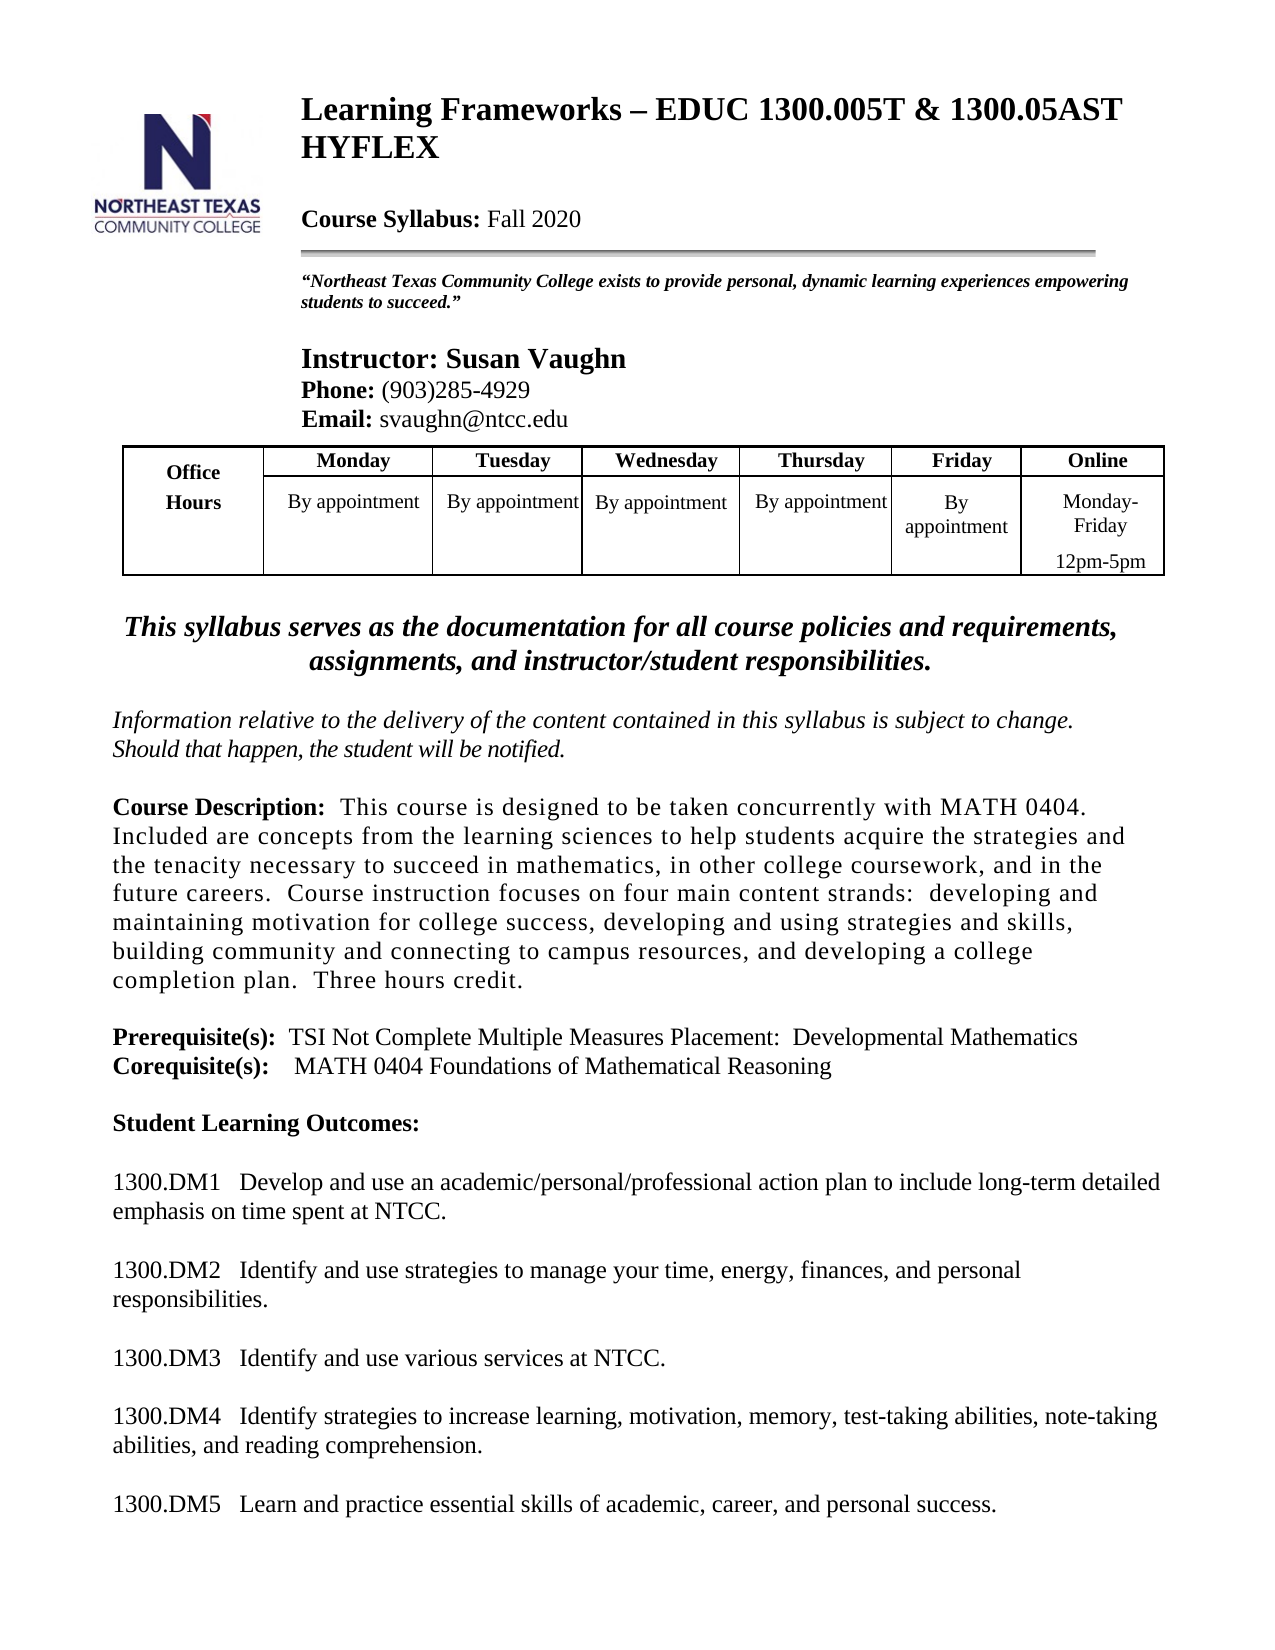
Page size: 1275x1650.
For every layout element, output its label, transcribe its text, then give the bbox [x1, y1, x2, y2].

text Course Syllabus: Fall 2020 [301, 204, 1173, 233]
table_header Office Hours [124, 448, 263, 574]
table_cell By appointment [892, 477, 1020, 574]
table_cell By appointment [583, 477, 739, 574]
table_cell By appointment [433, 477, 581, 574]
text Course Description: This course is designed to be taken concurrently with MATH 0404. Included are concepts from the learning sciences to help students acquire the strategies and the tenacity necessary to succeed in mathematics, in other college coursework, and in the future careers. Course instruction focuses on four main content strands: developing and maintaining motivation for college success, developing and using strategies and skills, building community and connecting to campus resources, and developing a college completion plan. Three hours credit. [112, 792, 1137, 993]
subtitle 1300.DM4 Identify strategies to increase learning, motivation, memory, test-taking abilities, note-taking abilities, and reading comprehension. [112, 1401, 1173, 1460]
table_header Monday [264, 448, 432, 475]
picture [91, 114, 264, 237]
subtitle 1300.DM3 Identify and use various services at NTCC. [112, 1343, 1173, 1372]
table_header Thursday [740, 448, 891, 475]
text Prerequisite(s): TSI Not Complete Multiple Measures Placement: Developmental Mathematics [112, 1022, 1137, 1051]
table_header Tuesday [433, 448, 581, 475]
table_header Friday [892, 448, 1020, 475]
table_cell Monday-Friday 12pm-5pm [1022, 477, 1163, 574]
text Learning Frameworks – EDUC 1300.005T & 1300.05AST HYFLEX [301, 90, 1199, 166]
text Corequisite(s): MATH 0404 Foundations of Mathematical Reasoning [112, 1051, 1137, 1080]
text Information relative to the delivery of the content contained in this syllabus is subject to change. Should that happen, the student will be notified. [112, 705, 1132, 763]
text Instructor: Susan Vaughn [301, 342, 1173, 375]
text Email: svaughn@ntcc.edu [226, 404, 1173, 433]
table_cell By appointment [740, 477, 891, 574]
table_header Online [1022, 448, 1163, 475]
subtitle 1300.DM1 Develop and use an academic/personal/professional action plan to include long-term detailed emphasis on time spent at NTCC. [112, 1167, 1173, 1226]
text “Northeast Texas Community College exists to provide personal, dynamic learning experiences empowering students to succeed.” [301, 270, 1173, 313]
subtitle 1300.DM2 Identify and use strategies to manage your time, energy, finances, and personal responsibilities. [112, 1255, 1173, 1313]
picture [300, 250, 1096, 257]
subtitle 1300.DM5 Learn and practice essential skills of academic, career, and personal success. [112, 1489, 1173, 1518]
table_cell By appointment [264, 477, 432, 574]
table_header Wednesday [583, 448, 739, 475]
text Phone: (903)285-4929 [301, 375, 1162, 404]
text This syllabus serves as the documentation for all course policies and requirements, assignments, and instructor/student responsibilities. [112, 609, 1132, 676]
subtitle Student Learning Outcomes: [112, 1108, 1173, 1138]
